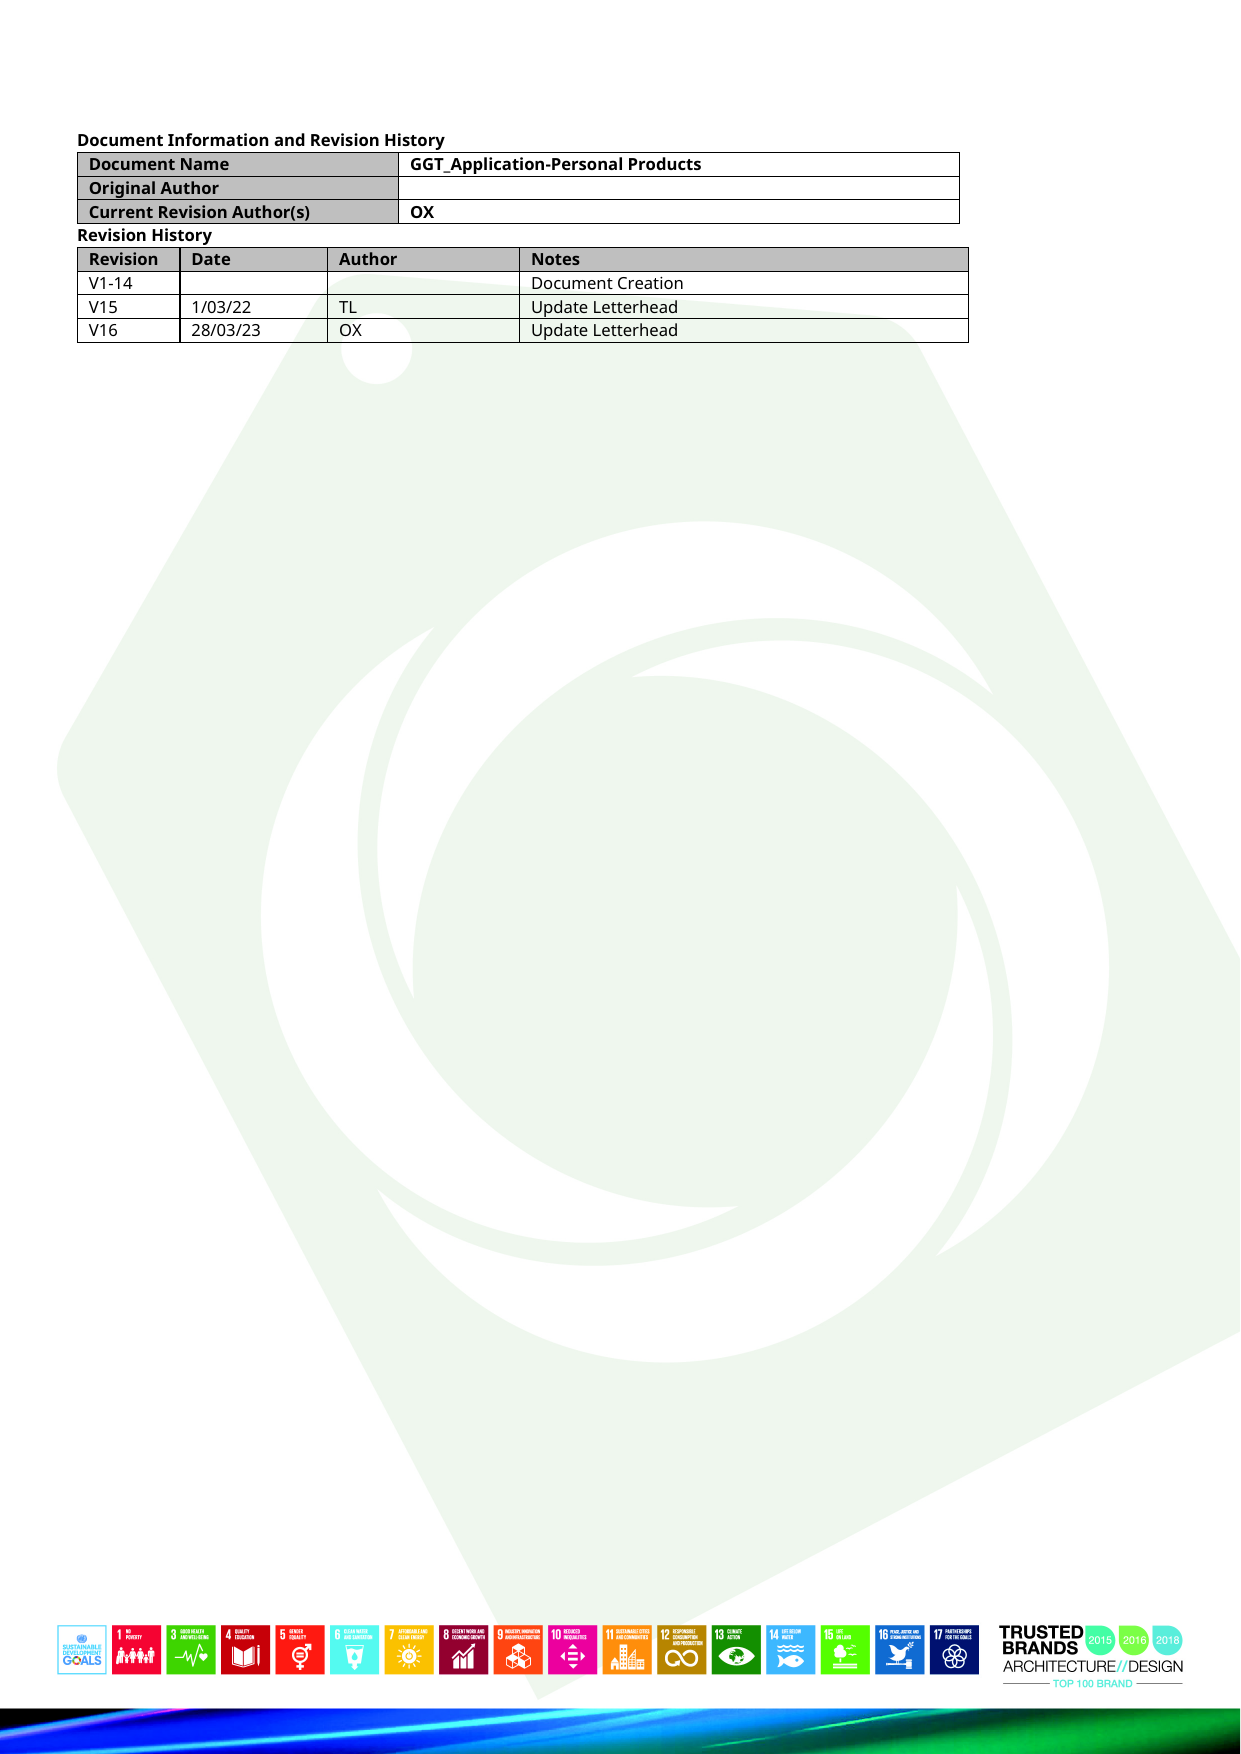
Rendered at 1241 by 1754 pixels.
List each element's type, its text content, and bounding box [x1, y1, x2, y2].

text Document Information and Revision History [77, 129, 1163, 152]
table_cell Update Letterhead [520, 295, 968, 318]
table_cell [328, 272, 519, 294]
table_cell V15 [78, 295, 179, 318]
table_cell 28/03/23 [181, 319, 327, 342]
table_cell OX [328, 319, 519, 342]
table_cell Original Author [78, 177, 398, 199]
picture [0, 0, 1241, 1754]
table_cell 1/03/22 [181, 295, 327, 318]
table_cell TL [328, 295, 519, 318]
table_cell OX [399, 200, 959, 223]
table_header Document Name [78, 153, 398, 176]
table_cell Document Creation [520, 272, 968, 294]
table_header Author [328, 248, 519, 271]
table_header Revision [78, 248, 179, 271]
table_header Date [181, 248, 327, 271]
table_header Notes [520, 248, 968, 271]
table_cell Current Revision Author(s) [78, 200, 398, 223]
table_cell Update Letterhead [520, 319, 968, 342]
table_header GGT_Application-Personal Products [399, 153, 959, 176]
table_cell V16 [78, 319, 179, 342]
table_cell [181, 272, 327, 294]
table_cell V1-14 [78, 272, 179, 294]
text Revision History [77, 224, 1163, 247]
table_cell [399, 177, 959, 199]
